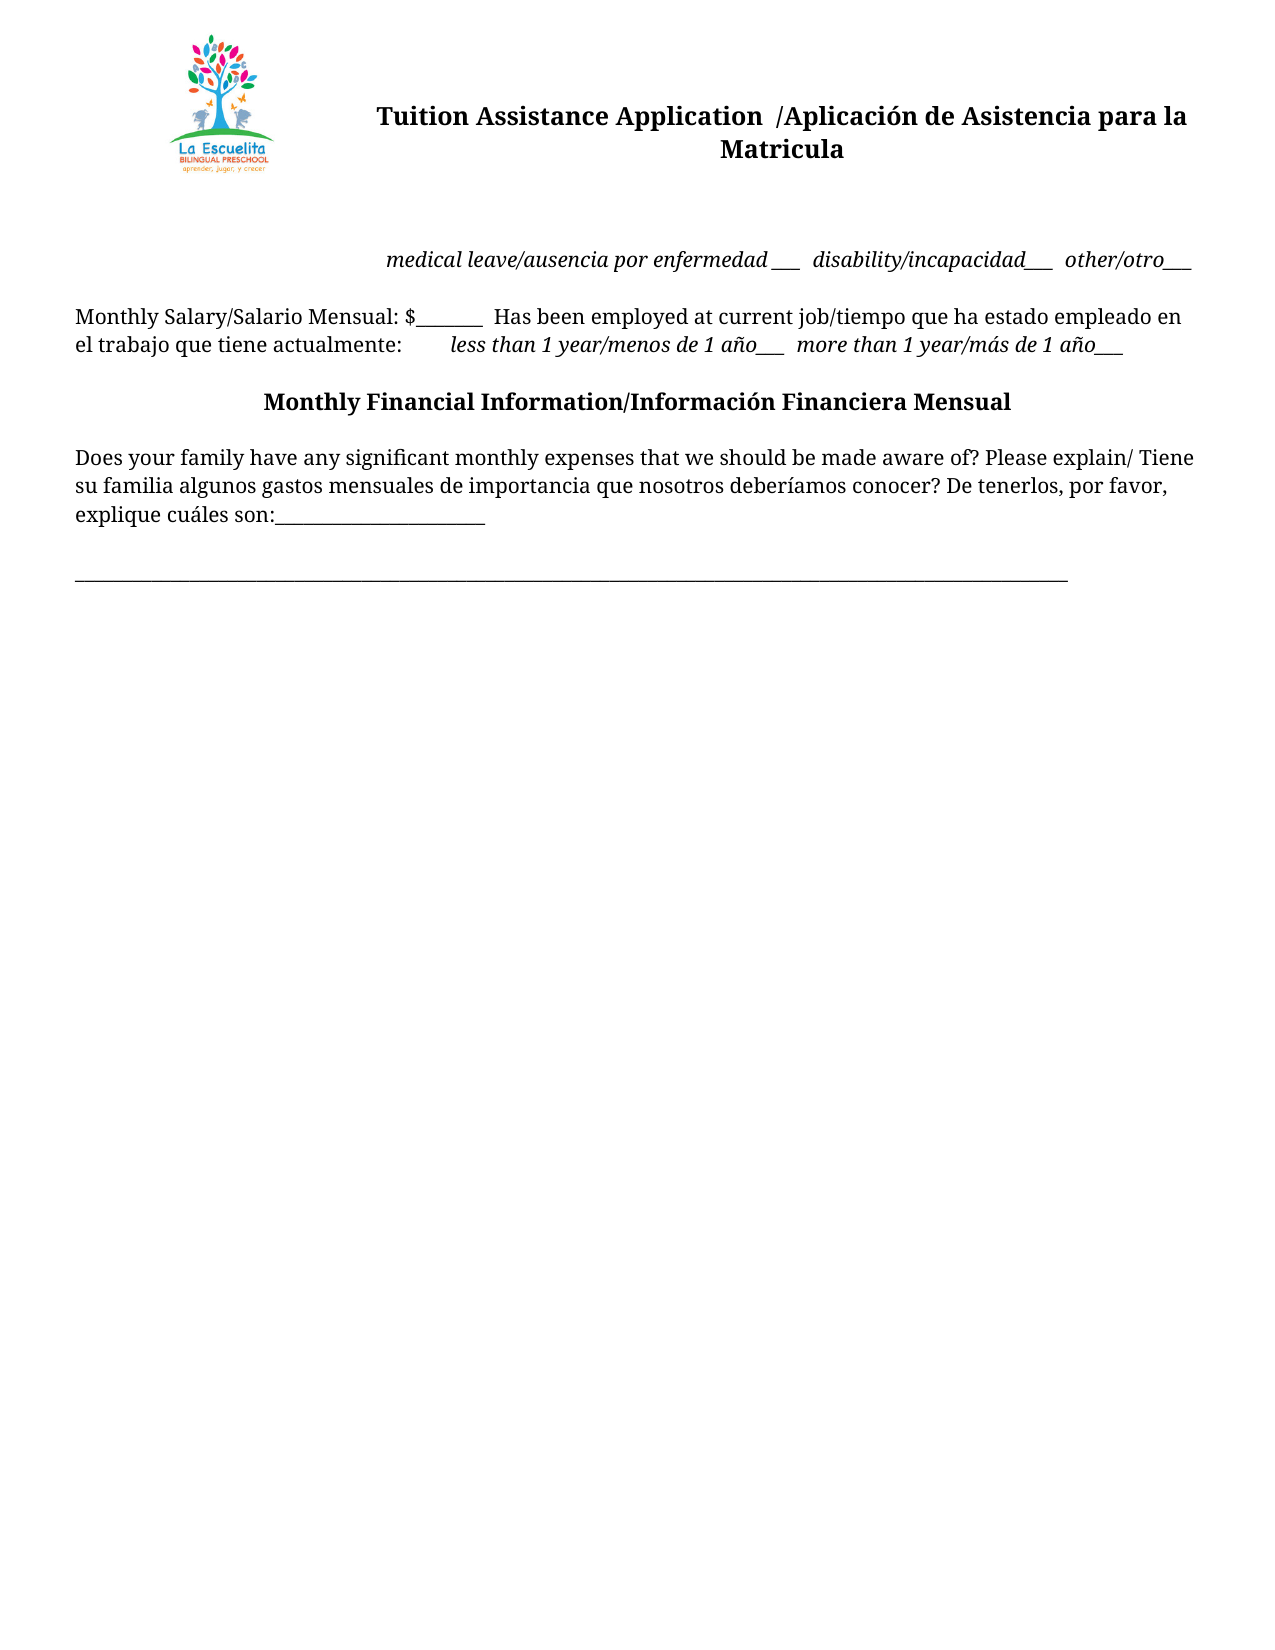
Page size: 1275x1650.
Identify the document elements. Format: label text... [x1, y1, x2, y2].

text ________________________________________________________________________________________________________ [75, 557, 1200, 585]
text Monthly Financial Information/Información Financiera Mensual [75, 385, 1200, 417]
text medical leave/ausencia por enfermedad ___ disability/incapacidad___ other/otro___ [75, 245, 1200, 274]
text Does your family have any significant monthly expenses that we should be made aware of? Please explain/ Tiene su familia algunos gastos mensuales de importancia que nosotros deberíamos conocer? De tenerlos, por favor, explique cuáles son:______________________ [75, 443, 1200, 528]
picture [145, 30, 295, 179]
